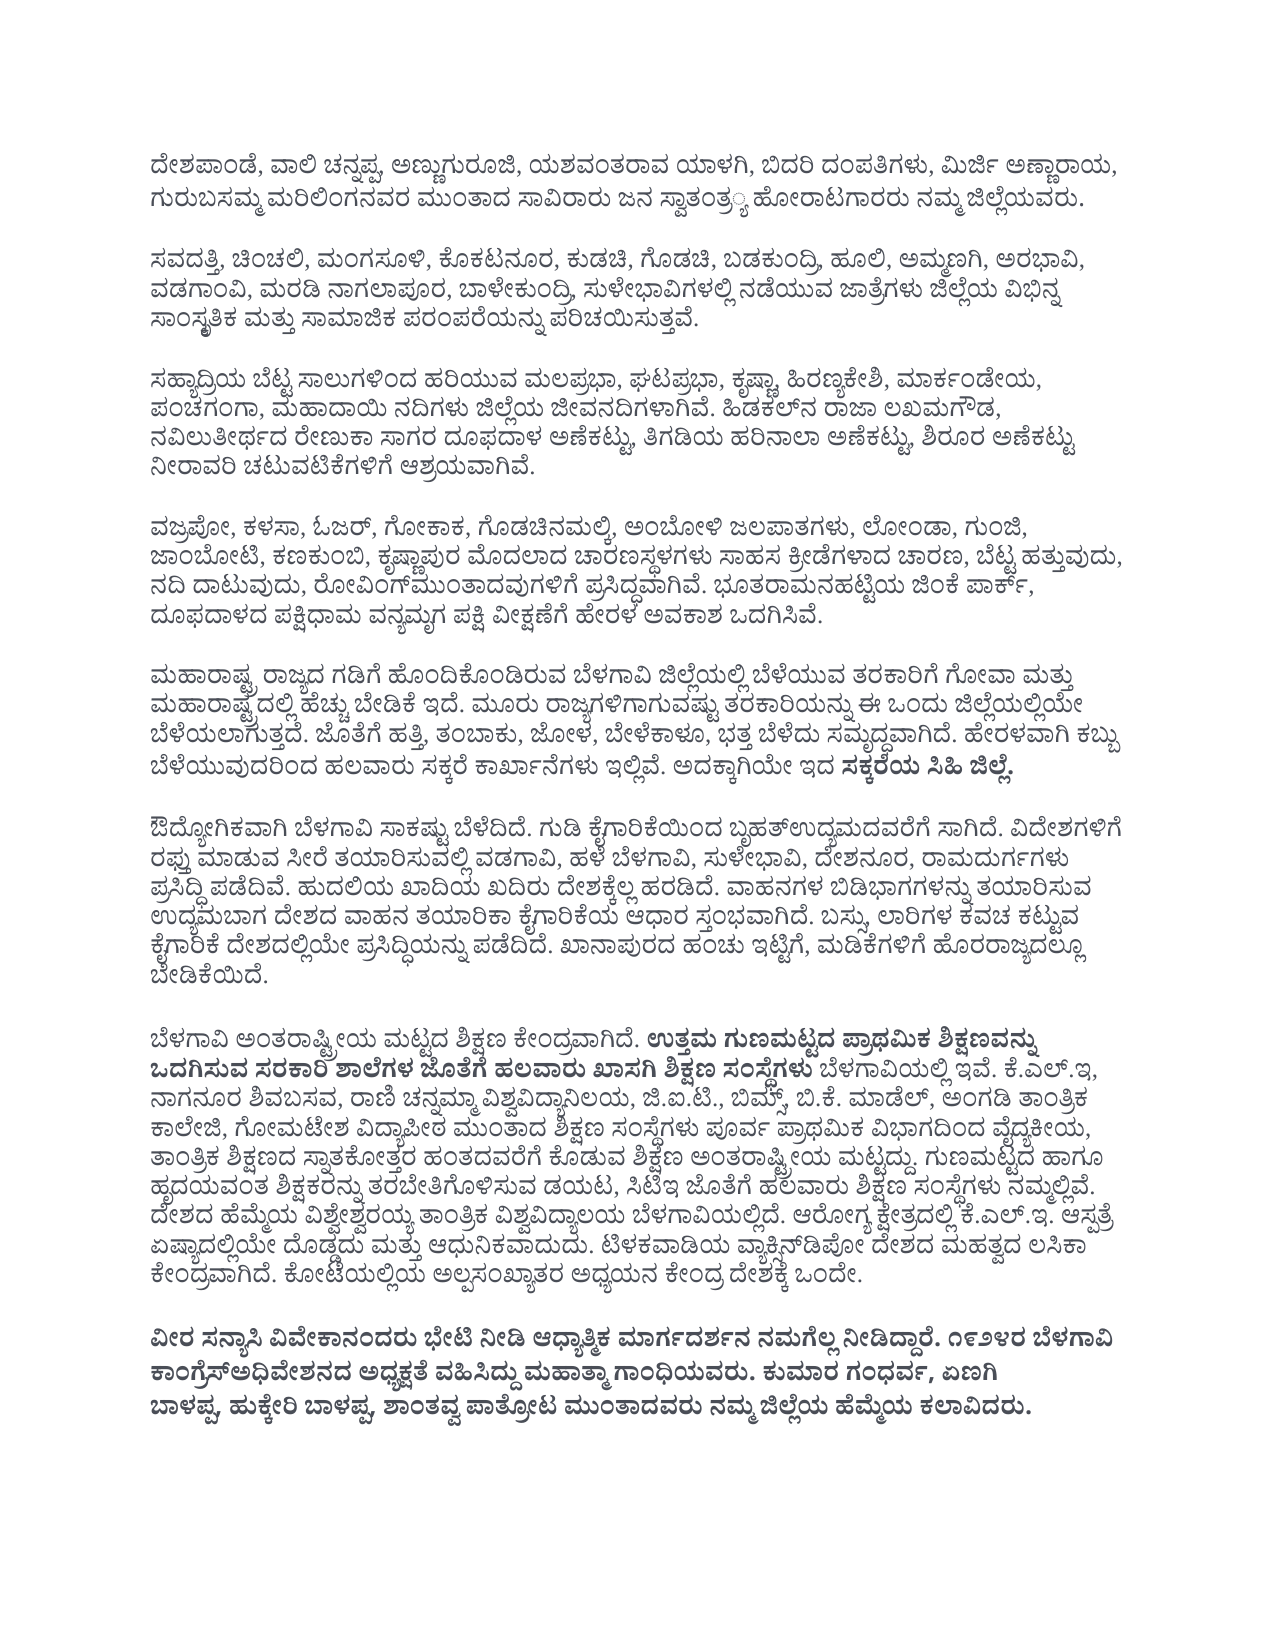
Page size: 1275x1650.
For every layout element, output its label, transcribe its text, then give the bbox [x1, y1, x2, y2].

text ವಜ್ರಪೋ, ಕಳಸಾ, ಓಜರ್‌, ಗೋಕಾಕ, ಗೊಡಚಿನಮಲ್ಕಿ, ಅಂಬೋಳಿ ಜಲಪಾತಗಳು, ಲೋಂಡಾ, ಗುಂಜಿ, ಜಾಂಬೋಟಿ, ಕಣಕುಂಬಿ, ಕೃಷ್ಣಾಪುರ ಮೊದಲಾದ ಚಾರಣಸ್ಥಳಗಳು ಸಾಹಸ ಕ್ರೀಡೆಗಳಾದ ಚಾರಣ, ಬೆಟ್ಟ ಹತ್ತುವುದು, ನದಿ ದಾಟುವುದು, ರೋವಿಂಗ್‌ಮುಂತಾದವುಗಳಿಗೆ ಪ್ರಸಿದ್ಧವಾಗಿವೆ. ಭೂತರಾಮನಹಟ್ಟಿಯ ಜಿಂಕೆ ಪಾರ್ಕ್‌, ದೂಫದಾಳದ ಪಕ್ಷಿಧಾಮ ವನ್ಯಮೃಗ ಪಕ್ಷಿ ವೀಕ್ಷಣೆಗೆ ಹೇರಳ ಅವಕಾಶ ಒದಗಿಸಿವೆ. [150, 512, 1125, 629]
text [150, 150, 1125, 213]
text ಸವದತ್ತಿ, ಚಿಂಚಲಿ, ಮಂಗಸೂಳಿ, ಕೊಕಟನೂರ, ಕುಡಚಿ, ಗೊಡಚಿ, ಬಡಕುಂದ್ರಿ, ಹೂಲಿ, ಅಮ್ಮಣಗಿ, ಅರಭಾವಿ, ವಡಗಾಂವಿ, ಮರಡಿ ನಾಗಲಾಪೂರ, ಬಾಳೇಕುಂದ್ರಿ, ಸುಳೇಭಾವಿಗಳಲ್ಲಿ ನಡೆಯುವ ಜಾತ್ರೆಗಳು ಜಿಲ್ಲೆಯ ವಿಭಿನ್ನ ಸಾಂಸ್ಕೃತಿಕ ಮತ್ತು ಸಾಮಾಜಿಕ ಪರಂಪರೆಯನ್ನು ಪರಿಚಯಿಸುತ್ತವೆ. [150, 244, 1125, 332]
text ಸಹ್ಯಾದ್ರಿಯ ಬೆಟ್ಟ ಸಾಲುಗಳಿಂದ ಹರಿಯುವ ಮಲಪ್ರಭಾ, ಘಟಪ್ರಭಾ, ಕೃಷ್ಣಾ, ಹಿರಣ್ಯಕೇಶಿ, ಮಾರ್ಕಂಡೇಯ, ಪಂಚಗಂಗಾ, ಮಹಾದಾಯಿ ನದಿಗಳು ಜಿಲ್ಲೆಯ ಜೀವನದಿಗಳಾಗಿವೆ. ಹಿಡಕಲ್‌ನ ರಾಜಾ ಲಖಮಗೌಡ, ನವಿಲುತೀರ್ಥದ ರೇಣುಕಾ ಸಾಗರ ದೂಫದಾಳ ಅಣೆಕಟ್ಟು, ತಿಗಡಿಯ ಹರಿನಾಲಾ ಅಣೆಕಟ್ಟು, ಶಿರೂರ ಅಣೆಕಟ್ಟು ನೀರಾವರಿ ಚಟುವಟಿಕೆಗಳಿಗೆ ಆಶ್ರಯವಾಗಿವೆ. [150, 364, 1125, 481]
text ಔದ್ಯೋಗಿಕವಾಗಿ ಬೆಳಗಾವಿ ಸಾಕಷ್ಟು ಬೆಳೆದಿದೆ. ಗುಡಿ ಕೈಗಾರಿಕೆಯಿಂದ ಬೃಹತ್‌ಉದ್ಯಮದವರೆಗೆ ಸಾಗಿದೆ. ವಿದೇಶಗಳಿಗೆ ರಫ್ತು ಮಾಡುವ ಸೀರೆ ತಯಾರಿಸುವಲ್ಲಿ ವಡಗಾವಿ, ಹಳೆ ಬೆಳಗಾವಿ, ಸುಳೇಭಾವಿ, ದೇಶನೂರ, ರಾಮದುರ್ಗಗಳು ಪ್ರಸಿದ್ಧಿ ಪಡೆದಿವೆ. ಹುದಲಿಯ ಖಾದಿಯ ಖದಿರು ದೇಶಕ್ಕೆಲ್ಲ ಹರಡಿದೆ. ವಾಹನಗಳ ಬಿಡಿಭಾಗಗಳನ್ನು ತಯಾರಿಸುವ ಉದ್ಯಮಬಾಗ ದೇಶದ ವಾಹನ ತಯಾರಿಕಾ ಕೈಗಾರಿಕೆಯ ಆಧಾರ ಸ್ತಂಭವಾಗಿದೆ. ಬಸ್ಸು, ಲಾರಿಗಳ ಕವಚ ಕಟ್ಟುವ ಕೈಗಾರಿಕೆ ದೇಶದಲ್ಲಿಯೇ ಪ್ರಸಿದ್ಧಿಯನ್ನು ಪಡೆದಿದೆ. ಖಾನಾಪುರದ ಹಂಚು ಇಟ್ಟಿಗೆ, ಮಡಿಕೆಗಳಿಗೆ ಹೊರರಾಜ್ಯದಲ್ಲೂ ಬೇಡಿಕೆಯಿದೆ. [150, 813, 1125, 989]
text ಮಹಾರಾಷ್ಟ್ರ ರಾಜ್ಯದ ಗಡಿಗೆ ಹೊಂದಿಕೊಂಡಿರುವ ಬೆಳಗಾವಿ ಜಿಲ್ಲೆಯಲ್ಲಿ ಬೆಳೆಯುವ ತರಕಾರಿಗೆ ಗೋವಾ ಮತ್ತು ಮಹಾರಾಷ್ಟ್ರದಲ್ಲಿ ಹೆಚ್ಚು ಬೇಡಿಕೆ ಇದೆ. ಮೂರು ರಾಜ್ಯಗಳಿಗಾಗುವಷ್ಟು ತರಕಾರಿಯನ್ನು ಈ ಒಂದು ಜಿಲ್ಲೆಯಲ್ಲಿಯೇ ಬೆಳೆಯಲಾಗುತ್ತದೆ. ಜೊತೆಗೆ ಹತ್ತಿ, ತಂಬಾಕು, ಜೋಳ, ಬೇಳೆಕಾಳೂ, ಭತ್ತ ಬೆಳೆದು ಸಮೃದ್ಧವಾಗಿದೆ. ಹೇರಳವಾಗಿ ಕಬ್ಬು ಬೆಳೆಯುವುದರಿಂದ ಹಲವಾರು ಸಕ್ಕರೆ ಕಾರ್ಖಾನೆಗಳು ಇಲ್ಲಿವೆ. ಅದಕ್ಕಾಗಿಯೇ ಇದ ಸಕ್ಕರೆಯ ಸಿಹಿ ಜಿಲ್ಲೆ. [150, 660, 1125, 782]
text ವೀರ ಸನ್ಯಾಸಿ ವಿವೇಕಾನಂದರು ಭೇಟಿ ನೀಡಿ ಆಧ್ಯಾತ್ಮಿಕ ಮಾರ್ಗದರ್ಶನ ನಮಗೆಲ್ಲ ನೀಡಿದ್ದಾರೆ. ೧೯೨೪ರ ಬೆಳಗಾವಿ ಕಾಂಗ್ರೆಸ್‌ಅಧಿವೇಶನದ ಅಧ್ಯಕ್ಷತೆ ವಹಿಸಿದ್ದು ಮಹಾತ್ಮಾ ಗಾಂಧಿಯವರು. ಕುಮಾರ ಗಂಧರ್ವ, ಏಣಗಿ ಬಾಳಪ್ಪ, ಹುಕ್ಕೇರಿ ಬಾಳಪ್ಪ, ಶಾಂತವ್ವ ಪಾತ್ರೋಟ ಮುಂತಾದವರು ನಮ್ಮ ಜಿಲ್ಲೆಯ ಹೆಮ್ಮೆಯ ಕಲಾವಿದರು. [150, 1320, 1125, 1422]
text ಬೆಳಗಾವಿ ಅಂತರಾಷ್ಟ್ರೀಯ ಮಟ್ಟದ ಶಿಕ್ಷಣ ಕೇಂದ್ರವಾಗಿದೆ. ಉತ್ತಮ ಗುಣಮಟ್ಟದ ಪ್ರಾಥಮಿಕ ಶಿಕ್ಷಣವನ್ನು ಒದಗಿಸುವ ಸರಕಾರಿ ಶಾಲೆಗಳ ಜೊತೆಗೆ ಹಲವಾರು ಖಾಸಗಿ ಶಿಕ್ಷಣ ಸಂಸ್ಥೆಗಳು ಬೆಳಗಾವಿಯಲ್ಲಿ ಇವೆ. ಕೆ.ಎಲ್‌.ಇ, ನಾಗನೂರ ಶಿವಬಸವ, ರಾಣಿ ಚನ್ನಮ್ಮಾ ವಿಶ್ವವಿದ್ಯಾನಿಲಯ, ಜಿ.ಐ.ಟಿ., ಬಿಮ್ಸ್‌, ಬಿ.ಕೆ. ಮಾಡೆಲ್‌, ಅಂಗಡಿ ತಾಂತ್ರಿಕ ಕಾಲೇಜಿ, ಗೋಮಟೇಶ ವಿದ್ಯಾಪೀಠ ಮುಂತಾದ ಶಿಕ್ಷಣ ಸಂಸ್ಥೆಗಳು ಪೂರ್ವ ಪ್ರಾಥಮಿಕ ವಿಭಾಗದಿಂದ ವೈದ್ಯಕೀಯ, ತಾಂತ್ರಿಕ ಶಿಕ್ಷಣದ ಸ್ನಾತಕೋತ್ತರ ಹಂತದವರೆಗೆ ಕೊಡುವ ಶಿಕ್ಷಣ ಅಂತರಾಷ್ಟ್ರೀಯ ಮಟ್ಟದ್ದು. ಗುಣಮಟ್ಟದ ಹಾಗೂ ಹೃದಯವಂತ ಶಿಕ್ಷಕರನ್ನು ತರಬೇತಿಗೊಳಿಸುವ ಡಯಟ, ಸಿಟಿಇ ಜೊತೆಗೆ ಹಲವಾರು ಶಿಕ್ಷಣ ಸಂಸ್ಥೆಗಳು ನಮ್ಮಲ್ಲಿವೆ. ದೇಶದ ಹೆಮ್ಮೆಯ ವಿಶ್ವೇಶ್ವರಯ್ಯ ತಾಂತ್ರಿಕ ವಿಶ್ವವಿದ್ಯಾಲಯ ಬೆಳಗಾವಿಯಲ್ಲಿದೆ. ಆರೋಗ್ಯ ಕ್ಷೇತ್ರದಲ್ಲಿ ಕೆ.ಎಲ್‌.ಇ. ಆಸ್ಪತ್ರೆ ಏಷ್ಯಾದಲ್ಲಿಯೇ ದೊಡ್ಡದು ಮತ್ತು ಆಧುನಿಕವಾದುದು. ಟಿಳಕವಾಡಿಯ ವ್ಯಾಕ್ಸಿನ್‌ಡಿಪೋ ದೇಶದ ಮಹತ್ವದ ಲಸಿಕಾ ಕೇಂದ್ರವಾಗಿದೆ. ಕೋಟೆಯಲ್ಲಿಯ ಅಲ್ಪಸಂಖ್ಯಾತರ ಅಧ್ಯಯನ ಕೇಂದ್ರ ದೇಶಕ್ಕೆ ಒಂದೇ. [150, 1020, 1125, 1288]
